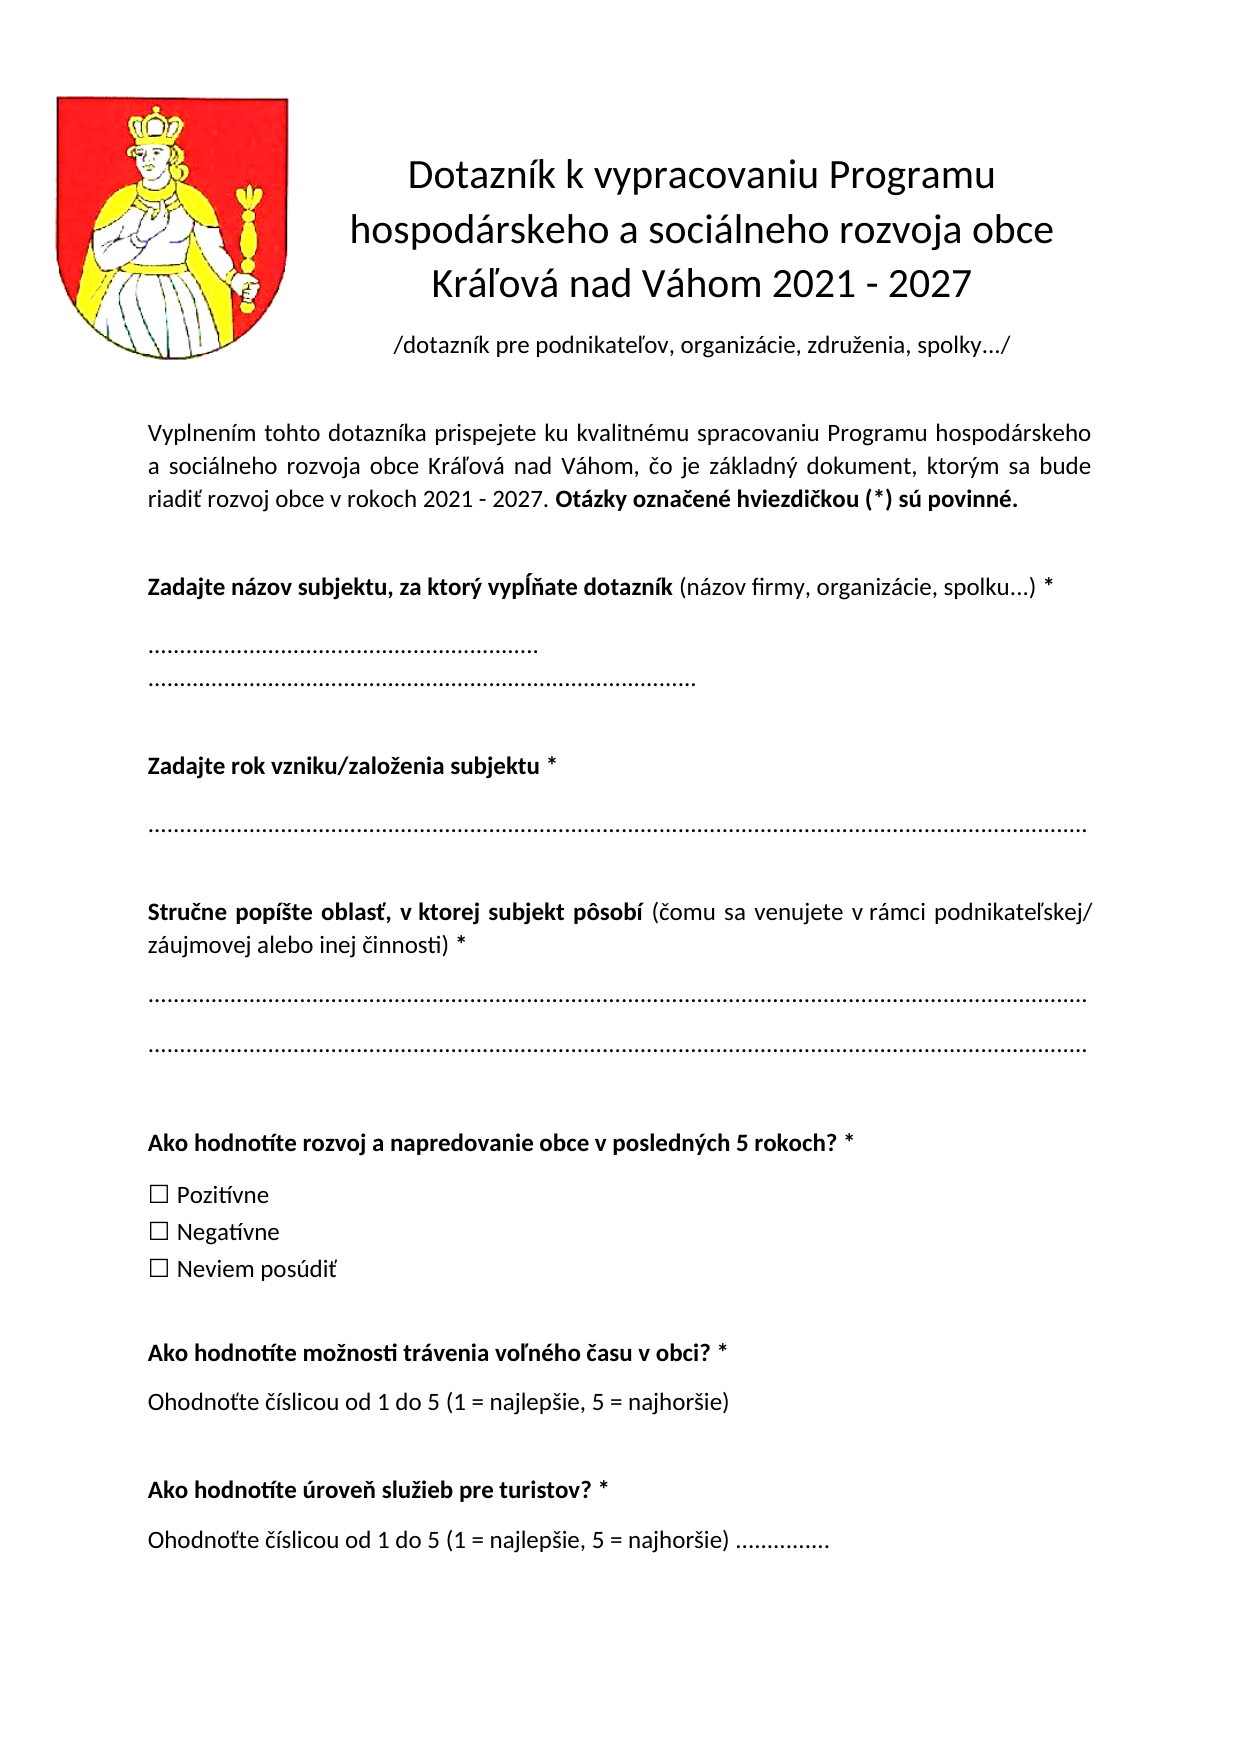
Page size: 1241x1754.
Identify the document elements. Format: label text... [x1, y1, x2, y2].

text Ohodnoťte číslicou od 1 do 5 (1 = najlepšie, 5 = najhoršie) [148, 1386, 1092, 1417]
text ☐ Pozitívne [148, 1177, 1092, 1211]
text Dotazník k vypracovaniu Programu hospodárskeho a sociálneho rozvoja obce Kráľová nad Váhom 2021 - 2027 [293, 148, 1092, 308]
picture [51, 92, 293, 362]
text Ako hodnotíte úroveň služieb pre turistov? * [148, 1474, 1092, 1505]
text ..................................................................................................................................................... [148, 1028, 1092, 1059]
text /dotazník pre podnikateľov, organizácie, združenia, spolky.../ [293, 329, 1092, 359]
text Zadajte rok vzniku/založenia subjektu * [148, 750, 1092, 781]
text Ako hodnotíte možnosti trávenia voľného času v obci? * [148, 1337, 1092, 1367]
text ☐ Neviem posúdiť [148, 1251, 1092, 1284]
text Ako hodnotíte rozvoj a napredovanie obce v posledných 5 rokoch? * [148, 1127, 1092, 1158]
text .............................................................. ....................................................................................... [148, 629, 1092, 692]
text ..................................................................................................................................................... [148, 979, 1092, 1009]
text Vyplnením tohto dotazníka prispejete ku kvalitnému spracovaniu Programu hospodárskeho a sociálneho rozvoja obce Kráľová nad Váhom, čo je základný dokument, ktorým sa bude riadiť rozvoj obce v rokoch 2021 - 2027. Otázky označené hviezdičkou (*) sú povinné. [148, 417, 1092, 513]
text ..................................................................................................................................................... [148, 808, 1092, 838]
text Zadajte názov subjektu, za ktorý vypĺňate dotazník (názov firmy, organizácie, spolku...) * [148, 571, 1092, 602]
text ☐ Negatívne [148, 1214, 1092, 1248]
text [148, 1524, 1092, 1555]
text Stručne popíšte oblasť, v ktorej subjekt pôsobí (čomu sa venujete v rámci podnikateľskej/ záujmovej alebo inej činnosti) * [148, 896, 1092, 959]
